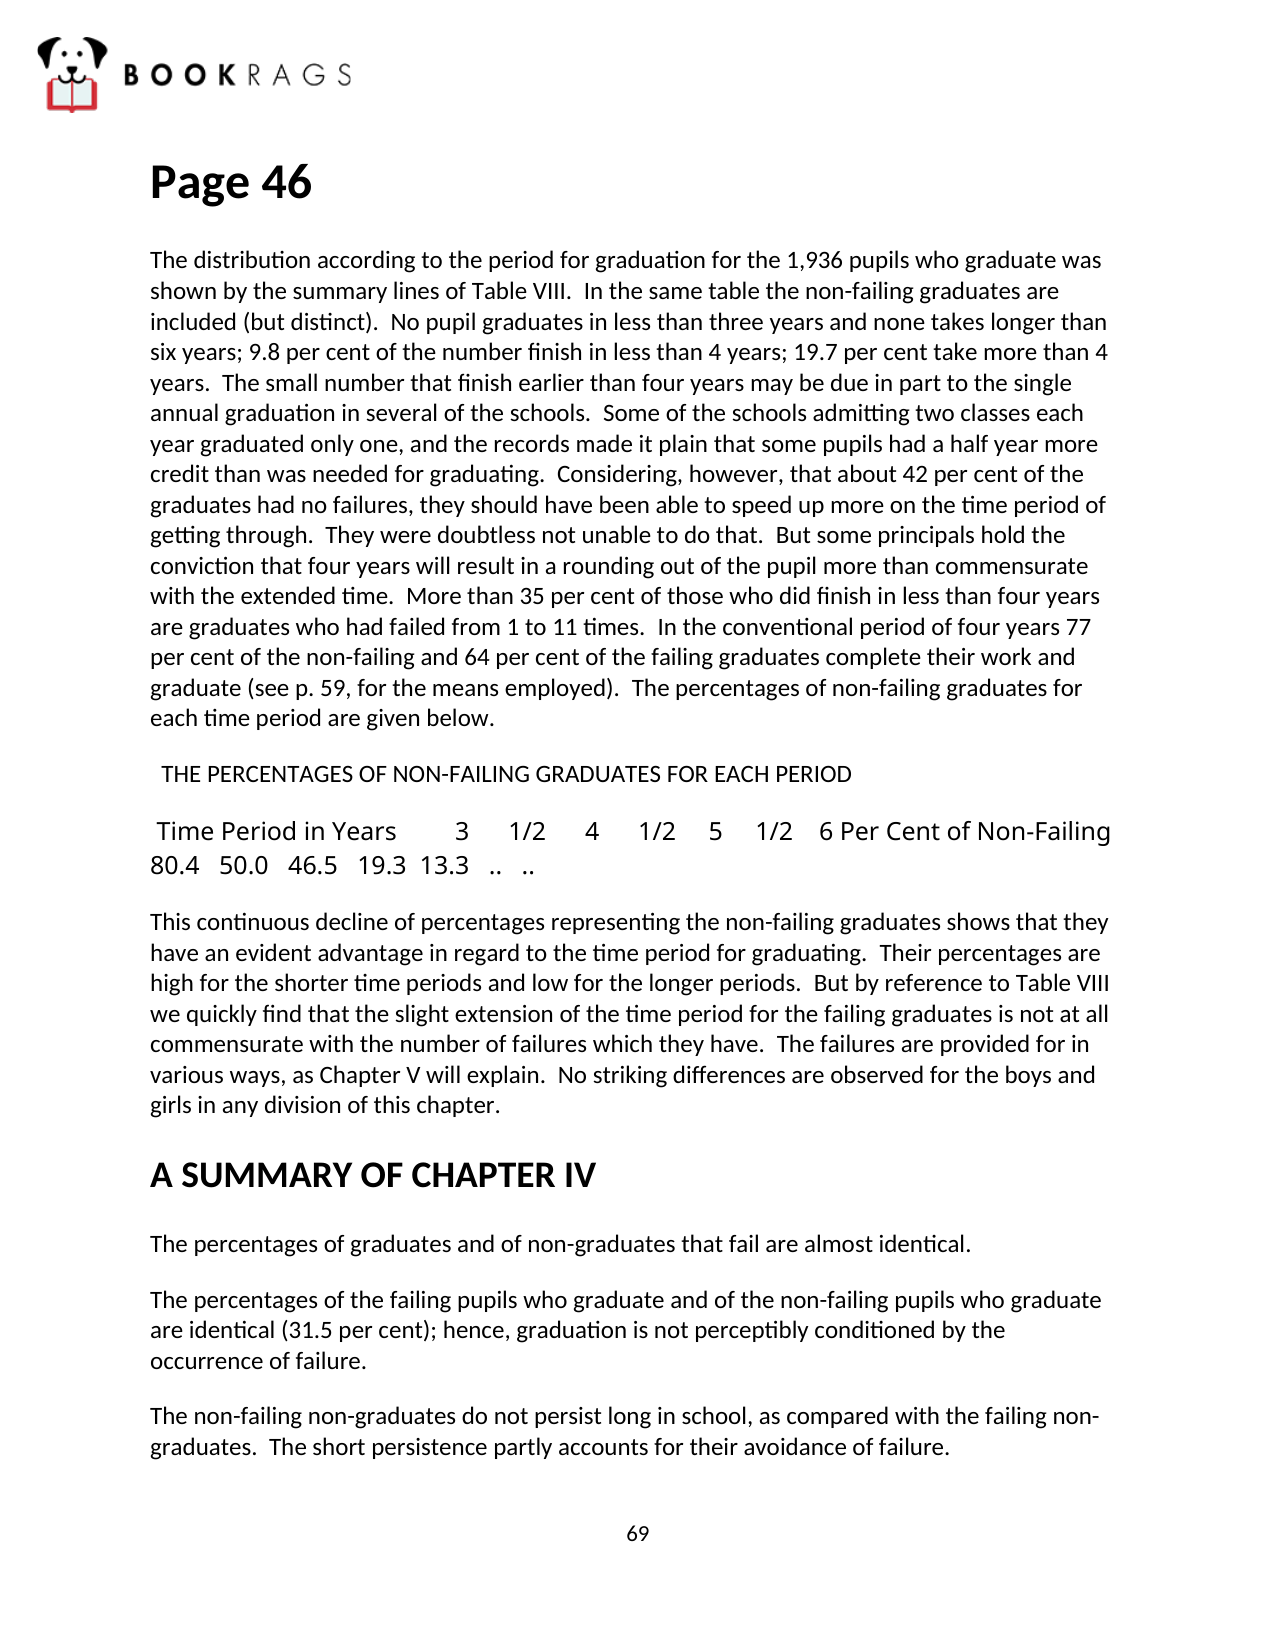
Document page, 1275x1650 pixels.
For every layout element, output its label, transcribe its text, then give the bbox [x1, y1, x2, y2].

text The non-failing non-graduates do not persist long in school, as compared with the failing non-graduates. The short persistence partly accounts for their avoidance of failure. [150, 1400, 1125, 1461]
text THE PERCENTAGES OF NON-FAILING GRADUATES FOR EACH PERIOD [150, 758, 1125, 788]
text The percentages of the failing pupils who graduate and of the non-failing pupils who graduate are identical (31.5 per cent); hence, graduation is not perceptibly conditioned by the occurrence of failure. [150, 1284, 1125, 1375]
text Page 46 [150, 150, 1125, 211]
text The distribution according to the period for graduation for the 1,936 pupils who graduate was shown by the summary lines of Table VIII. In the same table the non-failing graduates are included (but distinct). No pupil graduates in less than three years and none takes longer than six years; 9.8 per cent of the number finish in less than 4 years; 19.7 per cent take more than 4 years. The small number that finish earlier than four years may be due in part to the single annual graduation in several of the schools. Some of the schools admitting two classes each year graduated only one, and the records made it plain that some pupils had a half year more credit than was needed for graduating. Considering, however, that about 42 per cent of the graduates had no failures, they should have been able to speed up more on the time period of getting through. They were doubtless not unable to do that. But some principals hold the conviction that four years will result in a rounding out of the pupil more than commensurate with the extended time. More than 35 per cent of those who did finish in less than four years are graduates who had failed from 1 to 11 times. In the conventional period of four years 77 per cent of the non-failing and 64 per cent of the failing graduates complete their work and graduate (see p. 59, for the means employed). The percentages of non-failing graduates for each time period are given below. [150, 244, 1125, 733]
text A SUMMARY OF CHAPTER IV [150, 1151, 1125, 1197]
text This continuous decline of percentages representing the non-failing graduates shows that they have an evident advantage in regard to the time period for graduating. Their percentages are high for the shorter time periods and low for the longer periods. But by reference to Table VIII we quickly find that the slight extension of the time period for the failing graduates is not at all commensurate with the number of failures which they have. The failures are provided for in various ways, as Chapter V will explain. No striking differences are observed for the boys and girls in any division of this chapter. [150, 907, 1125, 1120]
text The percentages of graduates and of non-graduates that fail are almost identical. [150, 1228, 1125, 1259]
picture [37, 37, 351, 113]
text Time Period in Years 3 1/2 4 1/2 5 1/2 6 Per Cent of Non-Failing 80.4 50.0 46.5 19.3 13.3 .. .. [150, 813, 1125, 882]
